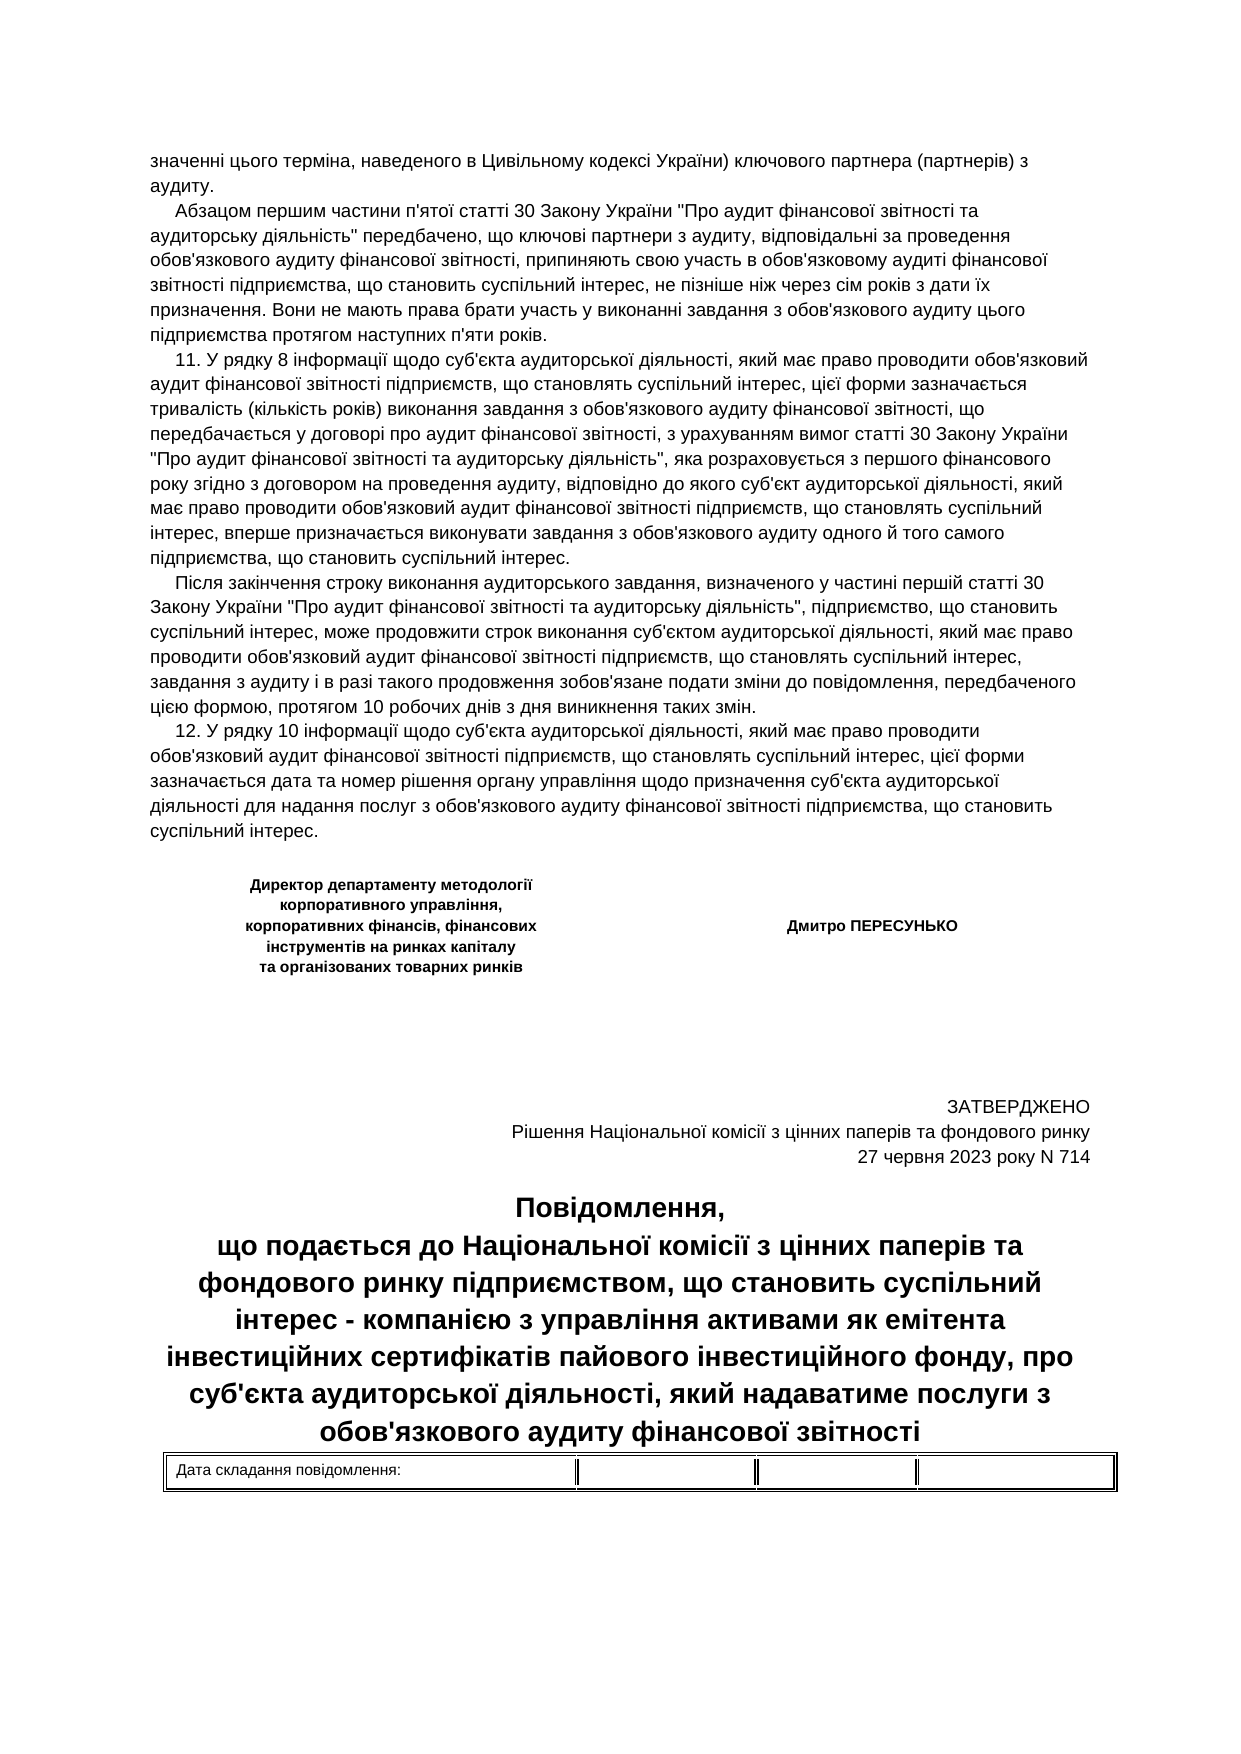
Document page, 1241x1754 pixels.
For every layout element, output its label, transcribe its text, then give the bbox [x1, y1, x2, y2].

table_header [756, 1453, 917, 1488]
table_header Дмитро ПЕРЕСУНЬКО [632, 875, 1113, 980]
table_header Дата складання повідомлення: [165, 1453, 577, 1488]
text ЗАТВЕРДЖЕНО Рішення Національної комісії з цінних паперів та фондового ринку 27 червня 2023 року N 714 [150, 1096, 1090, 1167]
table_header Директор департаменту методології корпоративного управління, корпоративних фінансів, фінансових інструментів на ринках капіталу та організованих товарних ринків [150, 875, 632, 980]
text Абзацом першим частини п'ятої статті 30 Закону України "Про аудит фінансової звітності та аудиторську діяльність" передбачено, що ключові партнери з аудиту, відповідальні за проведення обов'язкового аудиту фінансової звітності, припиняють свою участь в обов'язковому аудиті фінансової звітності підприємства, що становить суспільний інтерес, не пізніше ніж через сім років з дати їх призначення. Вони не мають права брати участь у виконанні завдання з обов'язкового аудиту цього підприємства протягом наступних п'яти років. [150, 199, 1090, 345]
text 12. У рядку 10 інформації щодо суб'єкта аудиторської діяльності, який має право проводити обов'язковий аудит фінансової звітності підприємств, що становлять суспільний інтерес, цієї форми зазначається дата та номер рішення органу управління щодо призначення суб'єкта аудиторської діяльності для надання послуг з обов'язкового аудиту фінансової звітності підприємства, що становить суспільний інтерес. [150, 720, 1090, 841]
table_header [917, 1456, 1113, 1488]
table_header [577, 1456, 756, 1488]
text Після закінчення строку виконання аудиторського завдання, визначеного у частині першій статті 30 Закону України "Про аудит фінансової звітності та аудиторську діяльність", підприємство, що становить суспільний інтерес, може продовжити строк виконання суб'єктом аудиторської діяльності, який має право проводити обов'язковий аудит фінансової звітності підприємств, що становлять суспільний інтерес, завдання з аудиту і в разі такого продовження зобов'язане подати зміни до повідомлення, передбаченого цією формою, протягом 10 робочих днів з дня виникнення таких змін. [150, 571, 1090, 717]
subtitle Повідомлення, що подається до Національної комісії з цінних паперів та фондового ринку підприємством, що становить суспільний інтерес - компанією з управління активами як емітента інвестиційних сертифікатів пайового інвестиційного фонду, про суб'єкта аудиторської діяльності, який надаватиме послуги з обов'язкового аудиту фінансової звітності [150, 1191, 1090, 1447]
text 11. У рядку 8 інформації щодо суб'єкта аудиторської діяльності, який має право проводити обов'язковий аудит фінансової звітності підприємств, що становлять суспільний інтерес, цієї форми зазначається тривалість (кількість років) виконання завдання з обов'язкового аудиту фінансової звітності, що передбачається у договорі про аудит фінансової звітності, з урахуванням вимог статті 30 Закону України "Про аудит фінансової звітності та аудиторську діяльність", яка розраховується з першого фінансового року згідно з договором на проведення аудиту, відповідно до якого суб'єкт аудиторської діяльності, який має право проводити обов'язковий аудит фінансової звітності підприємств, що становлять суспільний інтерес, вперше призначається виконувати завдання з обов'язкового аудиту одного й того самого підприємства, що становить суспільний інтерес. [150, 348, 1090, 568]
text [150, 150, 1090, 196]
